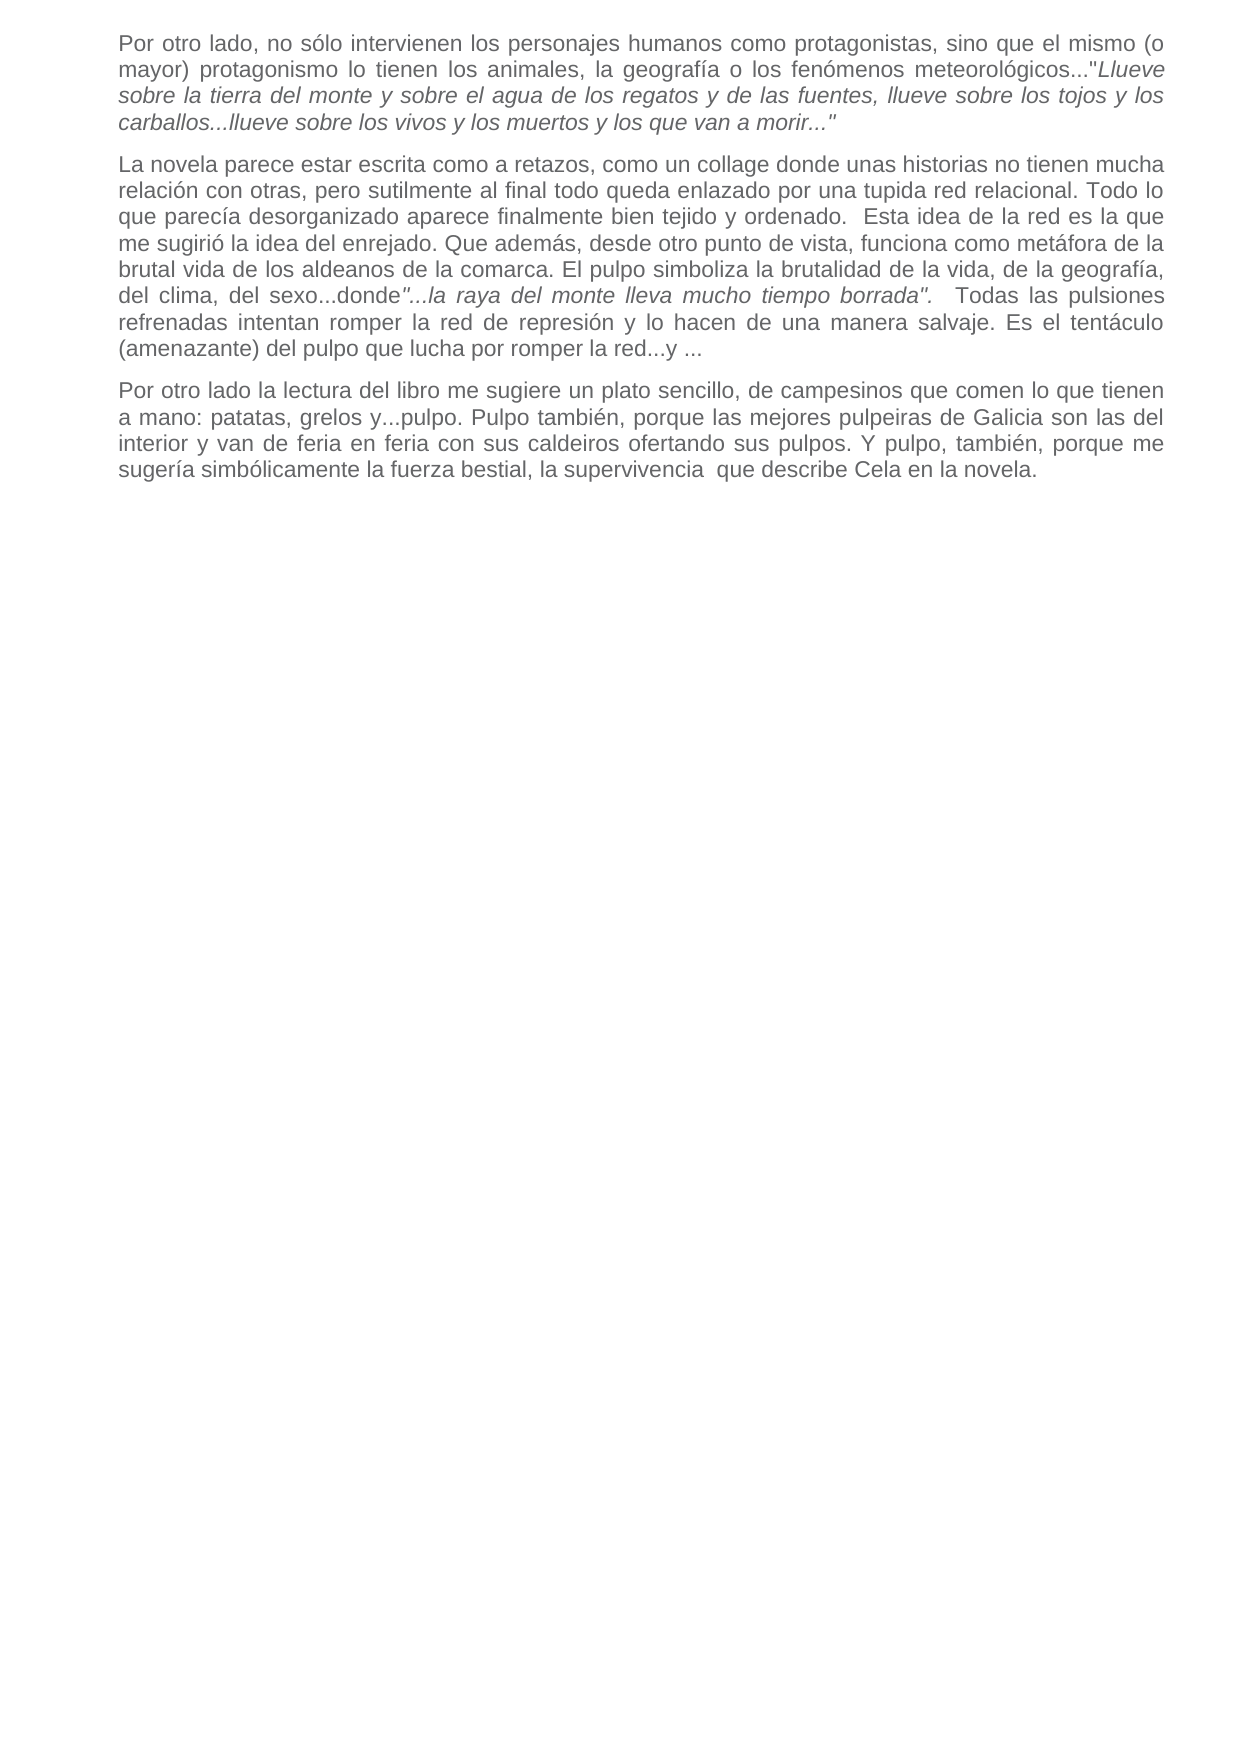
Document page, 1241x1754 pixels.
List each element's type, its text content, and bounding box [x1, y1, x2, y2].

text Por otro lado, no sólo intervienen los personajes humanos como protagonistas, sino que el mismo (o mayor) protagonismo lo tienen los animales, la geografía o los fenómenos meteorológicos..."Llueve sobre la tierra del monte y sobre el agua de los regatos y de las fuentes, llueve sobre los tojos y los carballos...llueve sobre los vivos y los muertos y los que van a morir..." [118, 29, 1165, 135]
text Por otro lado la lectura del libro me sugiere un plato sencillo, de campesinos que comen lo que tienen a mano: patatas, grelos y...pulpo. Pulpo también, porque las mejores pulpeiras de Galicia son las del interior y van de feria en feria con sus caldeiros ofertando sus pulpos. Y pulpo, también, porque me sugería simbólicamente la fuerza bestial, la supervivencia que describe Cela en la novela. [118, 377, 1165, 482]
text La novela parece estar escrita como a retazos, como un collage donde unas historias no tienen mucha relación con otras, pero sutilmente al final todo queda enlazado por una tupida red relacional. Todo lo que parecía desorganizado aparece finalmente bien tejido y ordenado. Esta idea de la red es la que me sugirió la idea del enrejado. Que además, desde otro punto de vista, funciona como metáfora de la brutal vida de los aldeanos de la comarca. El pulpo simboliza la brutalidad de la vida, de la geografía, del clima, del sexo...donde"...la raya del monte lleva mucho tiempo borrada". Todas las pulsiones refrenadas intentan romper la red de represión y lo hacen de una manera salvaje. Es el tentáculo (amenazante) del pulpo que lucha por romper la red...y ... [118, 151, 1165, 361]
